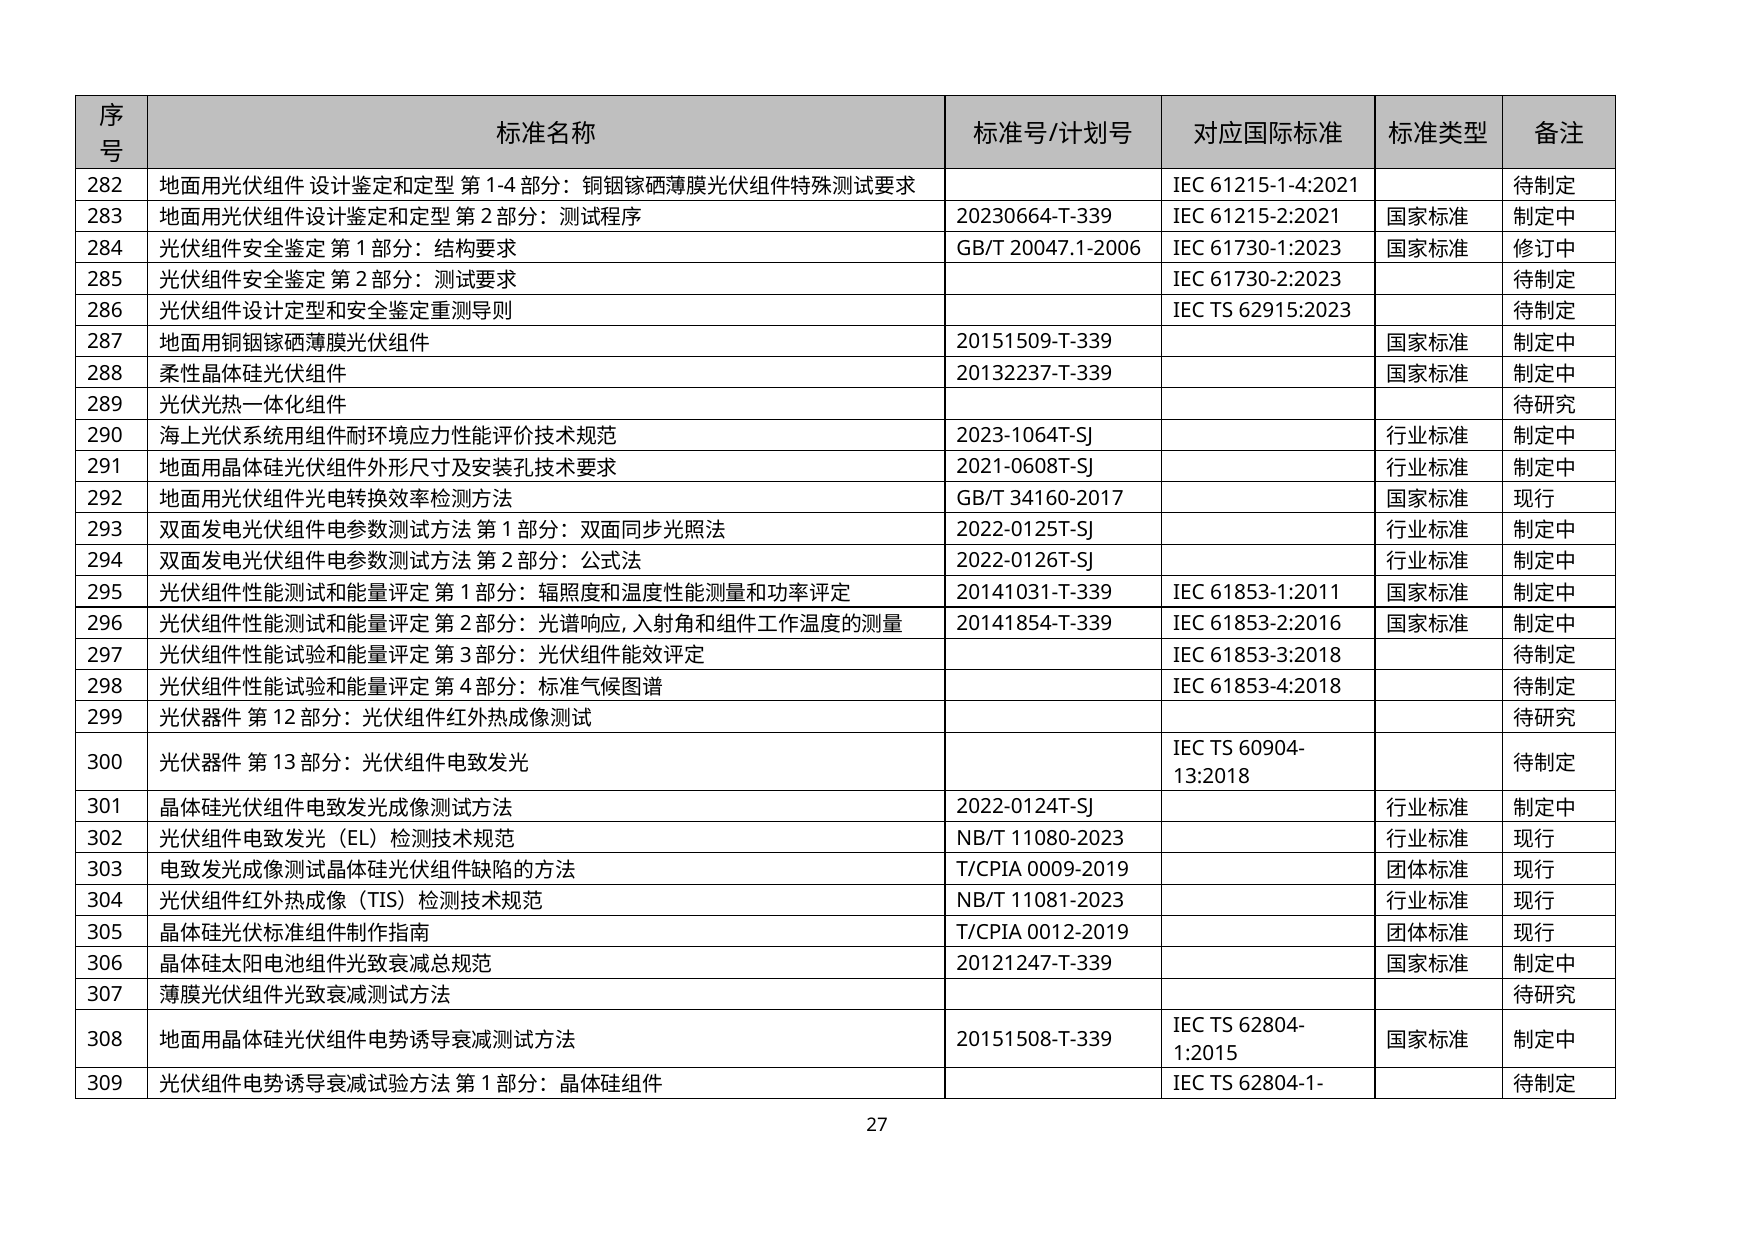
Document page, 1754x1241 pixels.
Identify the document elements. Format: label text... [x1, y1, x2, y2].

table_cell [946, 979, 1161, 1009]
table_cell [946, 1068, 1161, 1098]
table_cell 待制定 [1503, 733, 1615, 790]
table_cell 296 [76, 608, 147, 638]
table_cell 290 [76, 420, 147, 450]
table_cell IEC 61853-4:2018 [1162, 670, 1374, 700]
table_header 序号 [76, 96, 147, 168]
table_cell 299 [76, 701, 147, 732]
table_cell 待制定 [1503, 1068, 1615, 1098]
table_cell [946, 701, 1161, 732]
table_cell [1162, 947, 1374, 977]
table_cell 团体标准 [1376, 853, 1502, 883]
table_cell 现行 [1503, 885, 1615, 915]
table_cell T/CPIA 0012-2019 [946, 916, 1161, 946]
table_cell [946, 639, 1161, 669]
table_cell 光伏组件电势诱导衰减试验方法 第1部分：晶体硅组件 [148, 1068, 944, 1098]
table_cell 制定中 [1503, 608, 1615, 638]
table_cell 295 [76, 576, 147, 606]
table_cell 298 [76, 670, 147, 700]
table_cell 晶体硅光伏标准组件制作指南 [148, 916, 944, 946]
table_cell 光伏组件性能测试和能量评定 第1部分：辐照度和温度性能测量和功率评定 [148, 576, 944, 606]
table_cell [1162, 885, 1374, 915]
table_cell 309 [76, 1068, 147, 1098]
table_cell 制定中 [1503, 451, 1615, 481]
table_cell 305 [76, 916, 147, 946]
table_cell 光伏器件 第13部分：光伏组件电致发光 [148, 733, 944, 790]
table_cell 待制定 [1503, 169, 1615, 199]
table_cell 双面发电光伏组件电参数测试方法 第1部分：双面同步光照法 [148, 513, 944, 544]
table_cell GB/T 34160-2017 [946, 482, 1161, 512]
table_cell 行业标准 [1376, 513, 1502, 544]
table_cell 2022-0125T-SJ [946, 513, 1161, 544]
table_cell [1162, 326, 1374, 356]
table_cell 国家标准 [1376, 201, 1502, 231]
table_cell IEC 61730-1:2023 [1162, 232, 1374, 262]
table_cell 光伏组件性能试验和能量评定 第3部分：光伏组件能效评定 [148, 639, 944, 669]
table_cell 行业标准 [1376, 822, 1502, 852]
table_cell [1162, 513, 1374, 544]
table_cell 282 [76, 169, 147, 199]
table_cell 现行 [1503, 916, 1615, 946]
table_cell [1162, 791, 1374, 821]
table_cell NB/T 11080-2023 [946, 822, 1161, 852]
table_cell IEC 61215-2:2021 [1162, 201, 1374, 231]
table_cell 光伏组件安全鉴定 第2部分：测试要求 [148, 263, 944, 293]
table_cell [1376, 670, 1502, 700]
table_cell [1162, 979, 1374, 1009]
table_cell [946, 295, 1161, 325]
table_cell 2022-0124T-SJ [946, 791, 1161, 821]
table_cell 行业标准 [1376, 451, 1502, 481]
table_cell IEC 61853-1:2011 [1162, 576, 1374, 606]
table_cell 光伏组件红外热成像（TIS）检测技术规范 [148, 885, 944, 915]
table_cell 20141854-T-339 [946, 608, 1161, 638]
table_cell 国家标准 [1376, 232, 1502, 262]
table_header 标准名称 [148, 96, 944, 168]
table_cell 行业标准 [1376, 420, 1502, 450]
table_cell [946, 670, 1161, 700]
table_cell [1162, 853, 1374, 883]
table_cell 制定中 [1503, 576, 1615, 606]
table_cell 行业标准 [1376, 791, 1502, 821]
table_cell [1376, 388, 1502, 418]
table_cell [1376, 733, 1502, 790]
table_cell 制定中 [1503, 791, 1615, 821]
table_cell 制定中 [1503, 947, 1615, 977]
table_cell 国家标准 [1376, 326, 1502, 356]
table_cell 现行 [1503, 822, 1615, 852]
table_cell 291 [76, 451, 147, 481]
table_header 备注 [1503, 96, 1615, 168]
table_cell 294 [76, 545, 147, 575]
table_cell 307 [76, 979, 147, 1009]
table_cell 地面用晶体硅光伏组件外形尺寸及安装孔技术要求 [148, 451, 944, 481]
table_cell 海上光伏系统用组件耐环境应力性能评价技术规范 [148, 420, 944, 450]
table_cell 20151508-T-339 [946, 1010, 1161, 1067]
table_cell 光伏光热一体化组件 [148, 388, 944, 418]
table_cell [946, 388, 1161, 418]
table_cell IEC TS 62915:2023 [1162, 295, 1374, 325]
table_cell [1162, 420, 1374, 450]
table_cell 薄膜光伏组件光致衰减测试方法 [148, 979, 944, 1009]
table_cell 制定中 [1503, 1010, 1615, 1067]
table_cell GB/T 20047.1-2006 [946, 232, 1161, 262]
table_cell 光伏组件安全鉴定 第1部分：结构要求 [148, 232, 944, 262]
table_cell 297 [76, 639, 147, 669]
table_header 对应国际标准 [1162, 96, 1374, 168]
table_cell 288 [76, 357, 147, 387]
table_cell 团体标准 [1376, 916, 1502, 946]
table_cell 待研究 [1503, 388, 1615, 418]
table_cell 304 [76, 885, 147, 915]
table_cell [1162, 916, 1374, 946]
table_cell [1376, 295, 1502, 325]
table_cell 308 [76, 1010, 147, 1067]
table_cell 待制定 [1503, 263, 1615, 293]
table_cell 现行 [1503, 482, 1615, 512]
table_cell 双面发电光伏组件电参数测试方法 第2部分：公式法 [148, 545, 944, 575]
table_cell [1162, 357, 1374, 387]
table_cell 2023-1064T-SJ [946, 420, 1161, 450]
table_cell 301 [76, 791, 147, 821]
table_cell 地面用晶体硅光伏组件电势诱导衰减测试方法 [148, 1010, 944, 1067]
table_cell 光伏组件性能试验和能量评定 第4部分：标准气候图谱 [148, 670, 944, 700]
table_cell 2022-0126T-SJ [946, 545, 1161, 575]
table_cell 待制定 [1503, 639, 1615, 669]
table_cell 待研究 [1503, 979, 1615, 1009]
table_cell 制定中 [1503, 545, 1615, 575]
table_cell 285 [76, 263, 147, 293]
table_cell 国家标准 [1376, 1010, 1502, 1067]
table_cell 现行 [1503, 853, 1615, 883]
table_cell 20151509-T-339 [946, 326, 1161, 356]
table_cell 293 [76, 513, 147, 544]
table_cell [1376, 701, 1502, 732]
table_cell [1162, 822, 1374, 852]
table_cell 287 [76, 326, 147, 356]
table_cell 待制定 [1503, 295, 1615, 325]
table_cell 300 [76, 733, 147, 790]
table_cell [1162, 451, 1374, 481]
table_cell T/CPIA 0009-2019 [946, 853, 1161, 883]
table_cell [1162, 482, 1374, 512]
table_cell 柔性晶体硅光伏组件 [148, 357, 944, 387]
table_cell 电致发光成像测试晶体硅光伏组件缺陷的方法 [148, 853, 944, 883]
table_cell 制定中 [1503, 326, 1615, 356]
table_cell NB/T 11081-2023 [946, 885, 1161, 915]
table_cell 光伏器件 第12部分：光伏组件红外热成像测试 [148, 701, 944, 732]
table_cell 国家标准 [1376, 482, 1502, 512]
table_cell 20121247-T-339 [946, 947, 1161, 977]
table_cell [1162, 388, 1374, 418]
table_cell 待制定 [1503, 670, 1615, 700]
table_cell 行业标准 [1376, 545, 1502, 575]
table_cell 306 [76, 947, 147, 977]
table_cell 20141031-T-339 [946, 576, 1161, 606]
table_cell [1376, 263, 1502, 293]
table_cell [946, 263, 1161, 293]
table_cell 光伏组件设计定型和安全鉴定重测导则 [148, 295, 944, 325]
table_cell 制定中 [1503, 420, 1615, 450]
table_cell 修订中 [1503, 232, 1615, 262]
table_cell 制定中 [1503, 513, 1615, 544]
table_cell 地面用铜铟镓硒薄膜光伏组件 [148, 326, 944, 356]
table_cell 制定中 [1503, 201, 1615, 231]
table_cell 制定中 [1503, 357, 1615, 387]
table_cell 286 [76, 295, 147, 325]
table_cell IEC 61215-1-4:2021 [1162, 169, 1374, 199]
table_cell 晶体硅光伏组件电致发光成像测试方法 [148, 791, 944, 821]
table_cell 国家标准 [1376, 947, 1502, 977]
table_cell [1162, 545, 1374, 575]
table_cell IEC 61730-2:2023 [1162, 263, 1374, 293]
table_cell [1376, 1068, 1502, 1098]
table_cell [1376, 169, 1502, 199]
table_cell IEC 61853-2:2016 [1162, 608, 1374, 638]
table_cell IEC TS 62804-1-1:2020 [1162, 1068, 1374, 1098]
table_header 标准号/计划号 [946, 96, 1161, 168]
table_cell 284 [76, 232, 147, 262]
table_cell 283 [76, 201, 147, 231]
table_cell [946, 169, 1161, 199]
table_cell 行业标准 [1376, 885, 1502, 915]
table_cell 国家标准 [1376, 576, 1502, 606]
table_header 标准类型 [1376, 96, 1502, 168]
table_cell 292 [76, 482, 147, 512]
table_cell [1162, 701, 1374, 732]
table_cell 地面用光伏组件 设计鉴定和定型 第1-4部分：铜铟镓硒薄膜光伏组件特殊测试要求 [148, 169, 944, 199]
table_cell 国家标准 [1376, 357, 1502, 387]
table_cell 国家标准 [1376, 608, 1502, 638]
table_cell [946, 733, 1161, 790]
table_cell 待研究 [1503, 701, 1615, 732]
table_cell IEC 61853-3:2018 [1162, 639, 1374, 669]
table_cell 晶体硅太阳电池组件光致衰减总规范 [148, 947, 944, 977]
table_cell IEC TS 62804-1:2015 [1162, 1010, 1374, 1067]
table_cell 光伏组件性能测试和能量评定 第2部分：光谱响应, 入射角和组件工作温度的测量 [148, 608, 944, 638]
table_cell 289 [76, 388, 147, 418]
table_cell 20132237-T-339 [946, 357, 1161, 387]
table_cell IEC TS 60904-13:2018 [1162, 733, 1374, 790]
table_cell 302 [76, 822, 147, 852]
table_cell 地面用光伏组件光电转换效率检测方法 [148, 482, 944, 512]
table_cell 2021-0608T-SJ [946, 451, 1161, 481]
table_cell 光伏组件电致发光（EL）检测技术规范 [148, 822, 944, 852]
table_cell [1376, 639, 1502, 669]
table_cell 20230664-T-339 [946, 201, 1161, 231]
table_cell 地面用光伏组件设计鉴定和定型 第2部分：测试程序 [148, 201, 944, 231]
table_cell [1376, 979, 1502, 1009]
table_cell 303 [76, 853, 147, 883]
